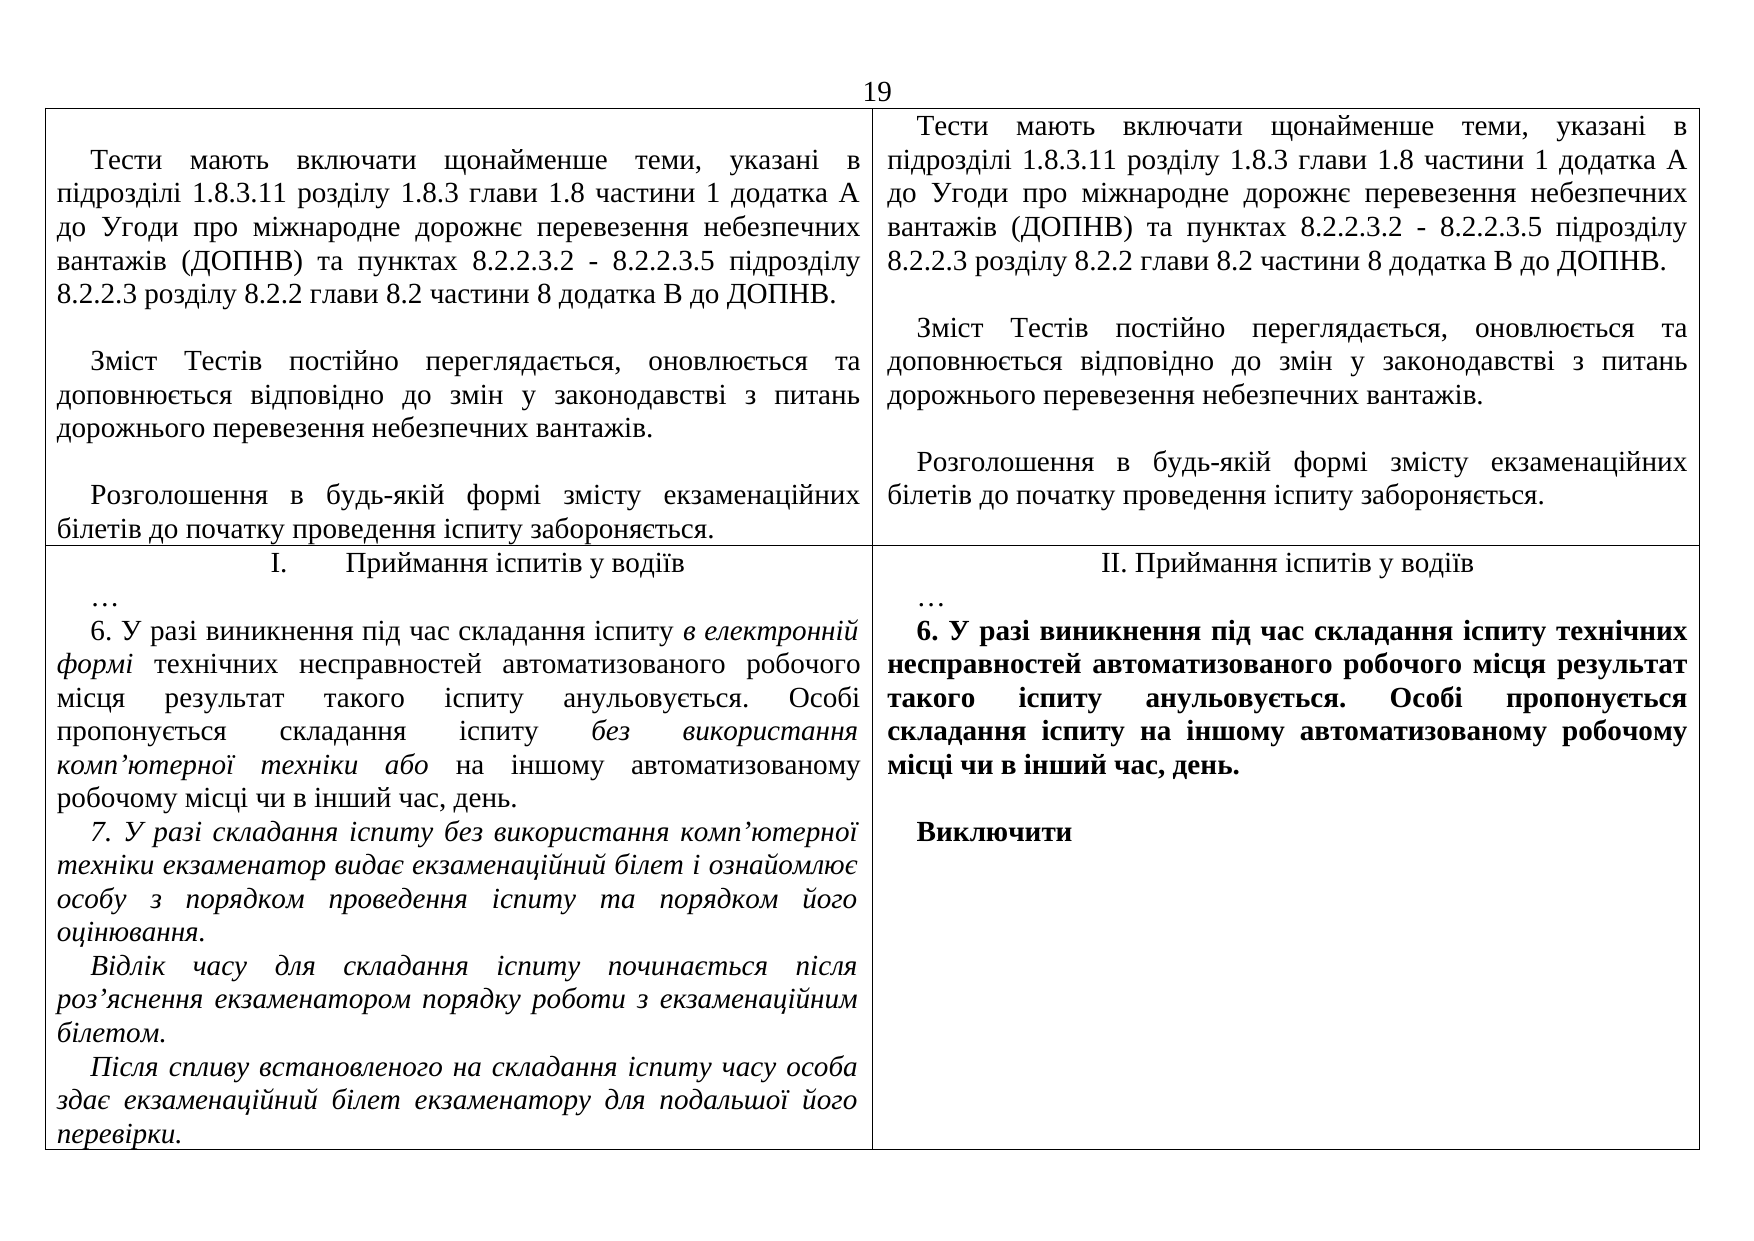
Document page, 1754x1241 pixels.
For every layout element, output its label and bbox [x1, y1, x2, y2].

table_cell [46, 546, 872, 1149]
table_cell [873, 109, 1699, 544]
table_cell [46, 109, 872, 544]
table_cell [873, 546, 1699, 1149]
